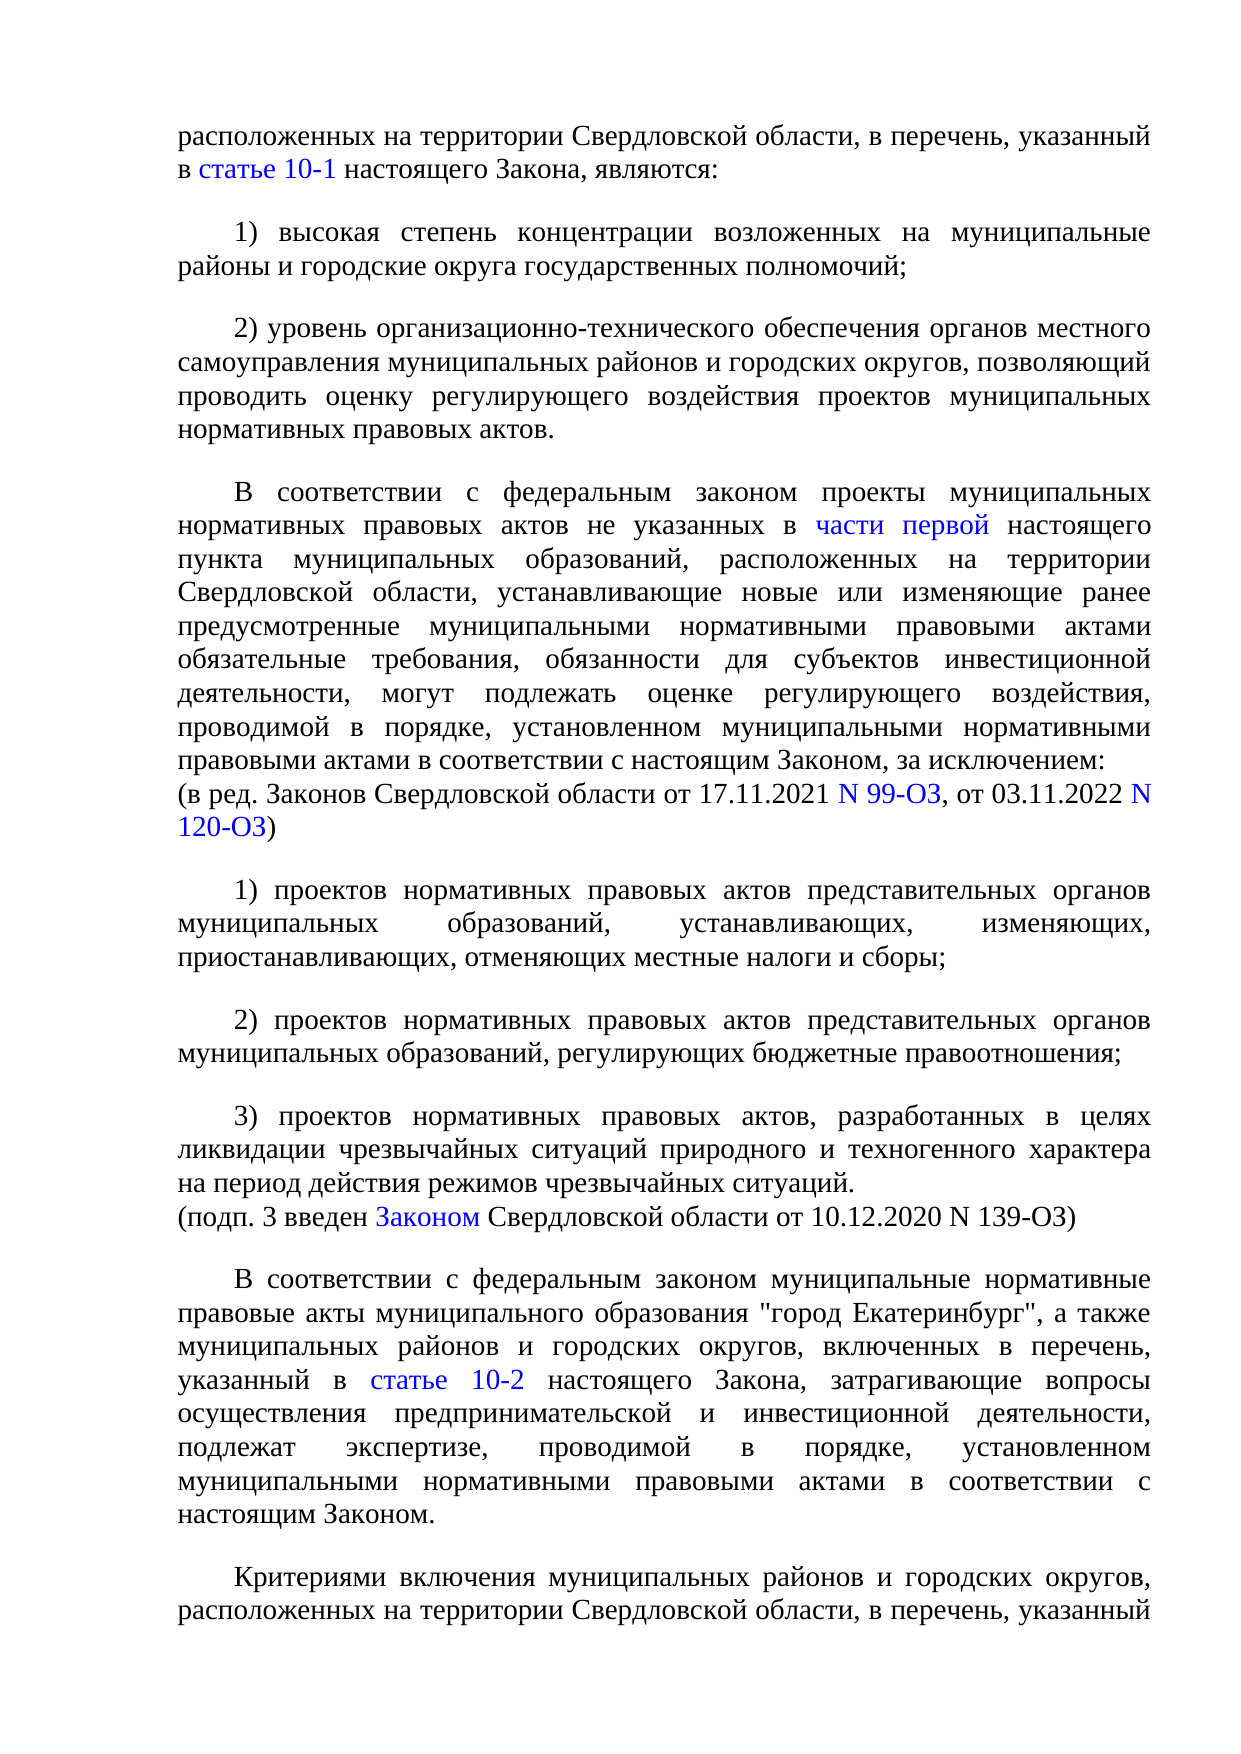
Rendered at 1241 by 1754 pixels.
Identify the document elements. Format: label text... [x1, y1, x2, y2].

text (в ред. Законов Свердловской области от 17.11.2021 N 99-ОЗ, от 03.11.2022 N 120-ОЗ) [177, 776, 1152, 843]
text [177, 1559, 1152, 1626]
text 1) высокая степень концентрации возложенных на муниципальные районы и городские округа государственных полномочий; [177, 214, 1152, 281]
text 2) проектов нормативных правовых актов представительных органов муниципальных образований, регулирующих бюджетные правоотношения; [177, 1002, 1152, 1069]
text В соответствии с федеральным законом проекты муниципальных нормативных правовых актов не указанных в части первой настоящего пункта муниципальных образований, расположенных на территории Свердловской области, устанавливающие новые или изменяющие ранее предусмотренные муниципальными нормативными правовыми актами обязательные требования, обязанности для субъектов инвестиционной деятельности, могут подлежать оценке регулирующего воздействия, проводимой в порядке, установленном муниципальными нормативными правовыми актами в соответствии с настоящим Законом, за исключением: [177, 474, 1152, 776]
text В соответствии с федеральным законом муниципальные нормативные правовые акты муниципального образования "город Екатеринбург", а также муниципальных районов и городских округов, включенных в перечень, указанный в статье 10-2 настоящего Закона, затрагивающие вопросы осуществления предпринимательской и инвестиционной деятельности, подлежат экспертизе, проводимой в порядке, установленном муниципальными нормативными правовыми актами в соответствии с настоящим Законом. [177, 1261, 1152, 1530]
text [177, 118, 1152, 185]
text 2) уровень организационно-технического обеспечения органов местного самоуправления муниципальных районов и городских округов, позволяющий проводить оценку регулирующего воздействия проектов муниципальных нормативных правовых актов. [177, 311, 1152, 445]
text 1) проектов нормативных правовых актов представительных органов муниципальных образований, устанавливающих, изменяющих, приостанавливающих, отменяющих местные налоги и сборы; [177, 872, 1152, 973]
text (подп. 3 введен Законом Свердловской области от 10.12.2020 N 139-ОЗ) [177, 1199, 1152, 1232]
text 3) проектов нормативных правовых актов, разработанных в целях ликвидации чрезвычайных ситуаций природного и техногенного характера на период действия режимов чрезвычайных ситуаций. [177, 1098, 1152, 1199]
